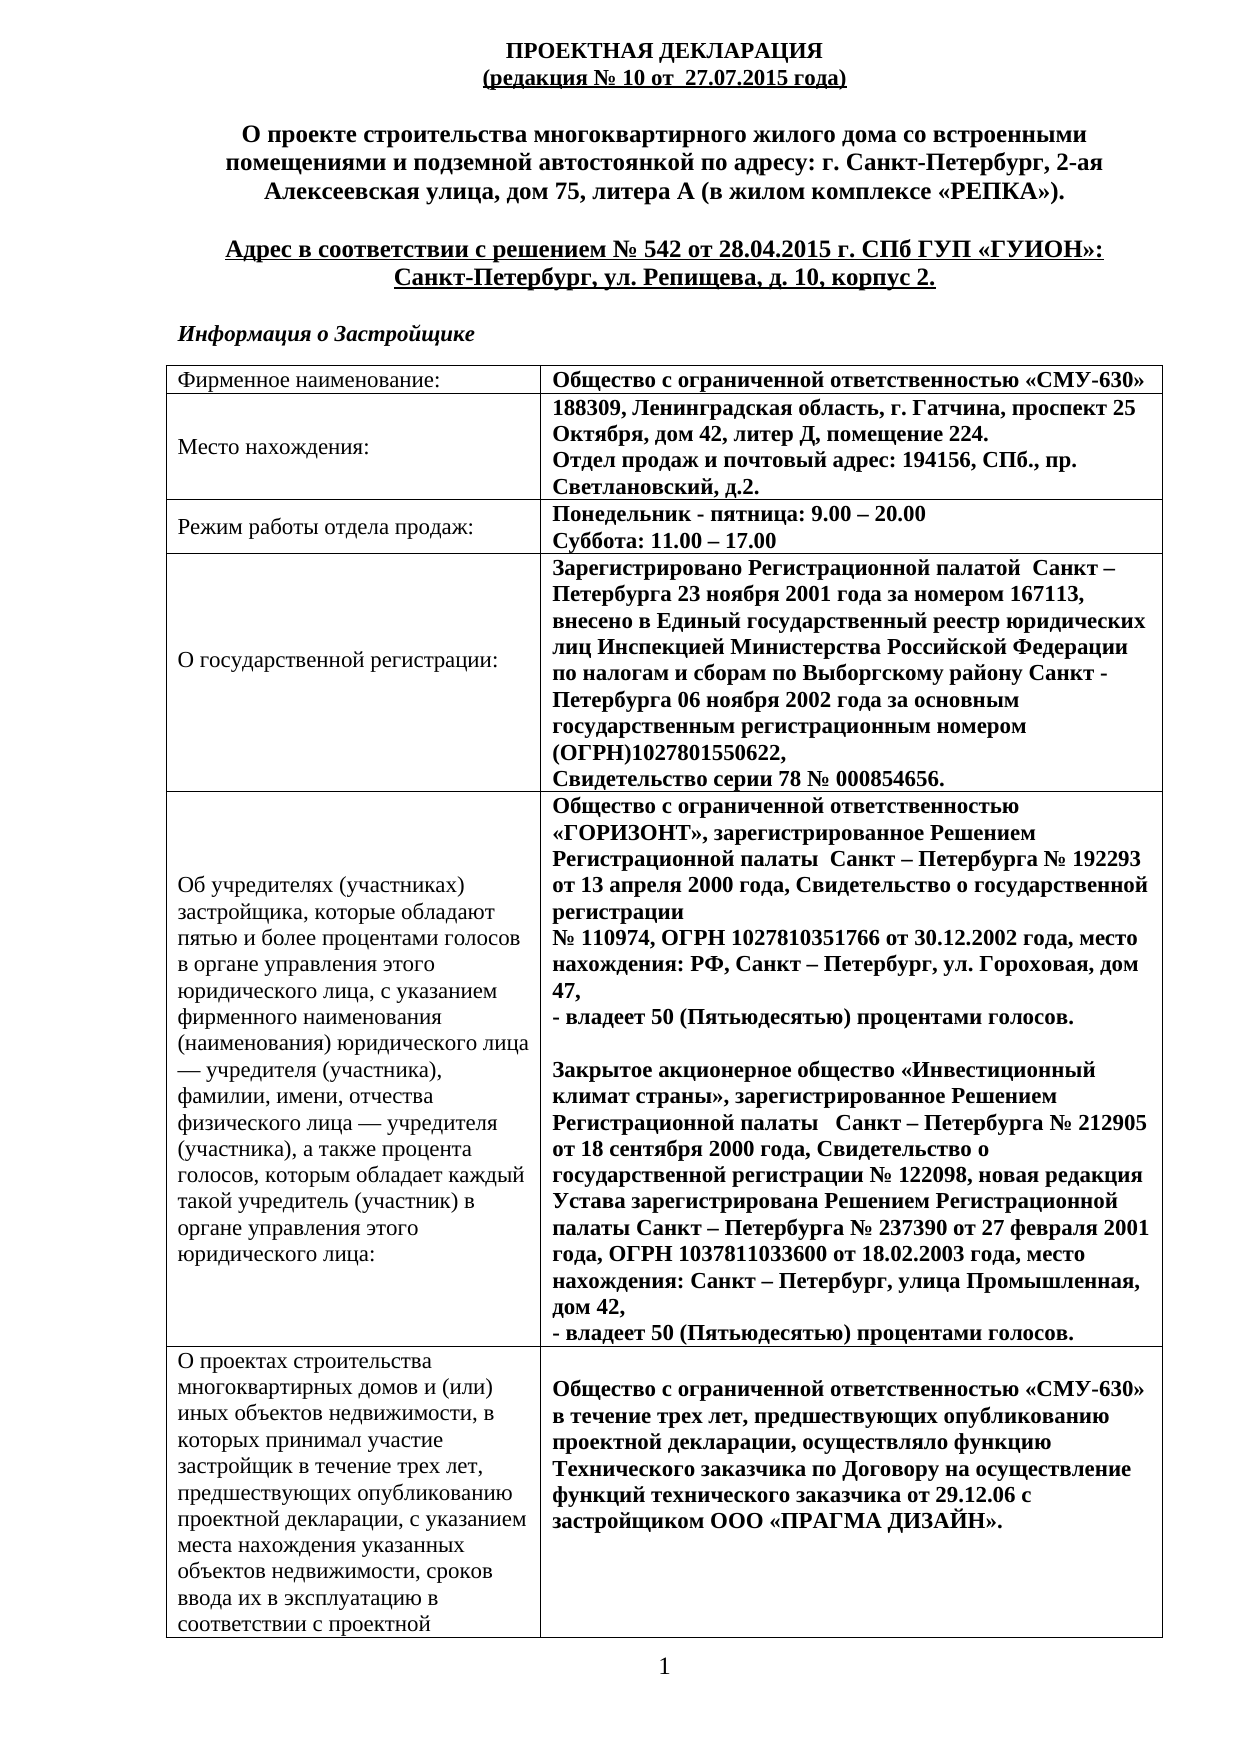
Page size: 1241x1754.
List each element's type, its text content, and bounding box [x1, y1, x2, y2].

text Санкт-Петербург, ул. Репищева, д. 10, корпус 2. [177, 262, 1152, 291]
table_cell Режим работы отдела продаж: [167, 500, 540, 553]
text Информация о Застройщике [177, 320, 1152, 346]
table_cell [167, 1347, 540, 1637]
text Адрес в соответствии с решением № 542 от 28.04.2015 г. СПб ГУП «ГУИОН»: [177, 234, 1152, 262]
table_header Общество с ограниченной ответственностью «СМУ-630» [541, 366, 1162, 393]
table_header Фирменное наименование: [167, 366, 540, 393]
text (редакция № 10 от 27.07.2015 года) [177, 63, 1152, 90]
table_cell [541, 1347, 1162, 1637]
table_cell Зарегистрировано Регистрационной палатой Санкт – Петербурга 23 ноября 2001 года за номером 167113, внесено в Единый государственный реестр юридических лиц Инспекцией Министерства Российской Федерации по налогам и сборам по Выборгскому району Санкт - Петербурга 06 ноября 2002 года за основным государственным регистрационным номером (ОГРН)1027801550622, Свидетельство серии 78 № 000854656. [541, 554, 1162, 791]
table_cell 188309, Ленинградская область, г. Гатчина, проспект 25 Октября, дом 42, литер Д, помещение 224. Отдел продаж и почтовый адрес: 194156, СПб., пр. Светлановский, д.2. [541, 394, 1162, 499]
text О проекте строительства многоквартирного жилого дома со встроенными помещениями и подземной автостоянкой по адресу: г. Санкт-Петербург, 2-ая Алексеевская улица, дом 75, литера А (в жилом комплексе «РЕПКА»). [177, 119, 1152, 205]
table_cell Общество с ограниченной ответственностью «ГОРИЗОНТ», зарегистрированное Решением Регистрационной палаты Санкт – Петербурга № 192293 от 13 апреля 2000 года, Свидетельство о государственной регистрации № 110974, ОГРН 1027810351766 от 30.12.2002 года, место нахождения: РФ, Санкт – Петербург, ул. Гороховая, дом 47, - владеет 50 (Пятьюдесятью) процентами голосов. Закрытое акционерное общество «Инвестиционный климат страны», зарегистрированное Решением Регистрационной палаты Санкт – Петербурга № 212905 от 18 сентября 2000 года, Свидетельство о государственной регистрации № 122098, новая редакция Устава зарегистрирована Решением Регистрационной палаты Санкт – Петербурга № 237390 от 27 февраля 2001 года, ОГРН 1037811033600 от 18.02.2003 года, место нахождения: Санкт – Петербург, улица Промышленная, дом 42, - владеет 50 (Пятьюдесятью) процентами голосов. [541, 792, 1162, 1346]
text ПРОЕКТНАЯ ДЕКЛАРАЦИЯ [177, 37, 1152, 63]
table_cell Об учредителях (участниках) застройщика, которые обладают пятью и более процентами голосов в органе управления этого юридического лица, с указанием фирменного наименования (наименования) юридического лица — учредителя (участника), фамилии, имени, отчества физического лица — учредителя (участника), а также процента голосов, которым обладает каждый такой учредитель (участник) в органе управления этого юридического лица: [167, 792, 540, 1346]
table_cell О государственной регистрации: [167, 554, 540, 791]
table_cell Понедельник - пятница: 9.00 – 20.00 Суббота: 11.00 – 17.00 [541, 500, 1162, 553]
table_cell Место нахождения: [167, 394, 540, 499]
